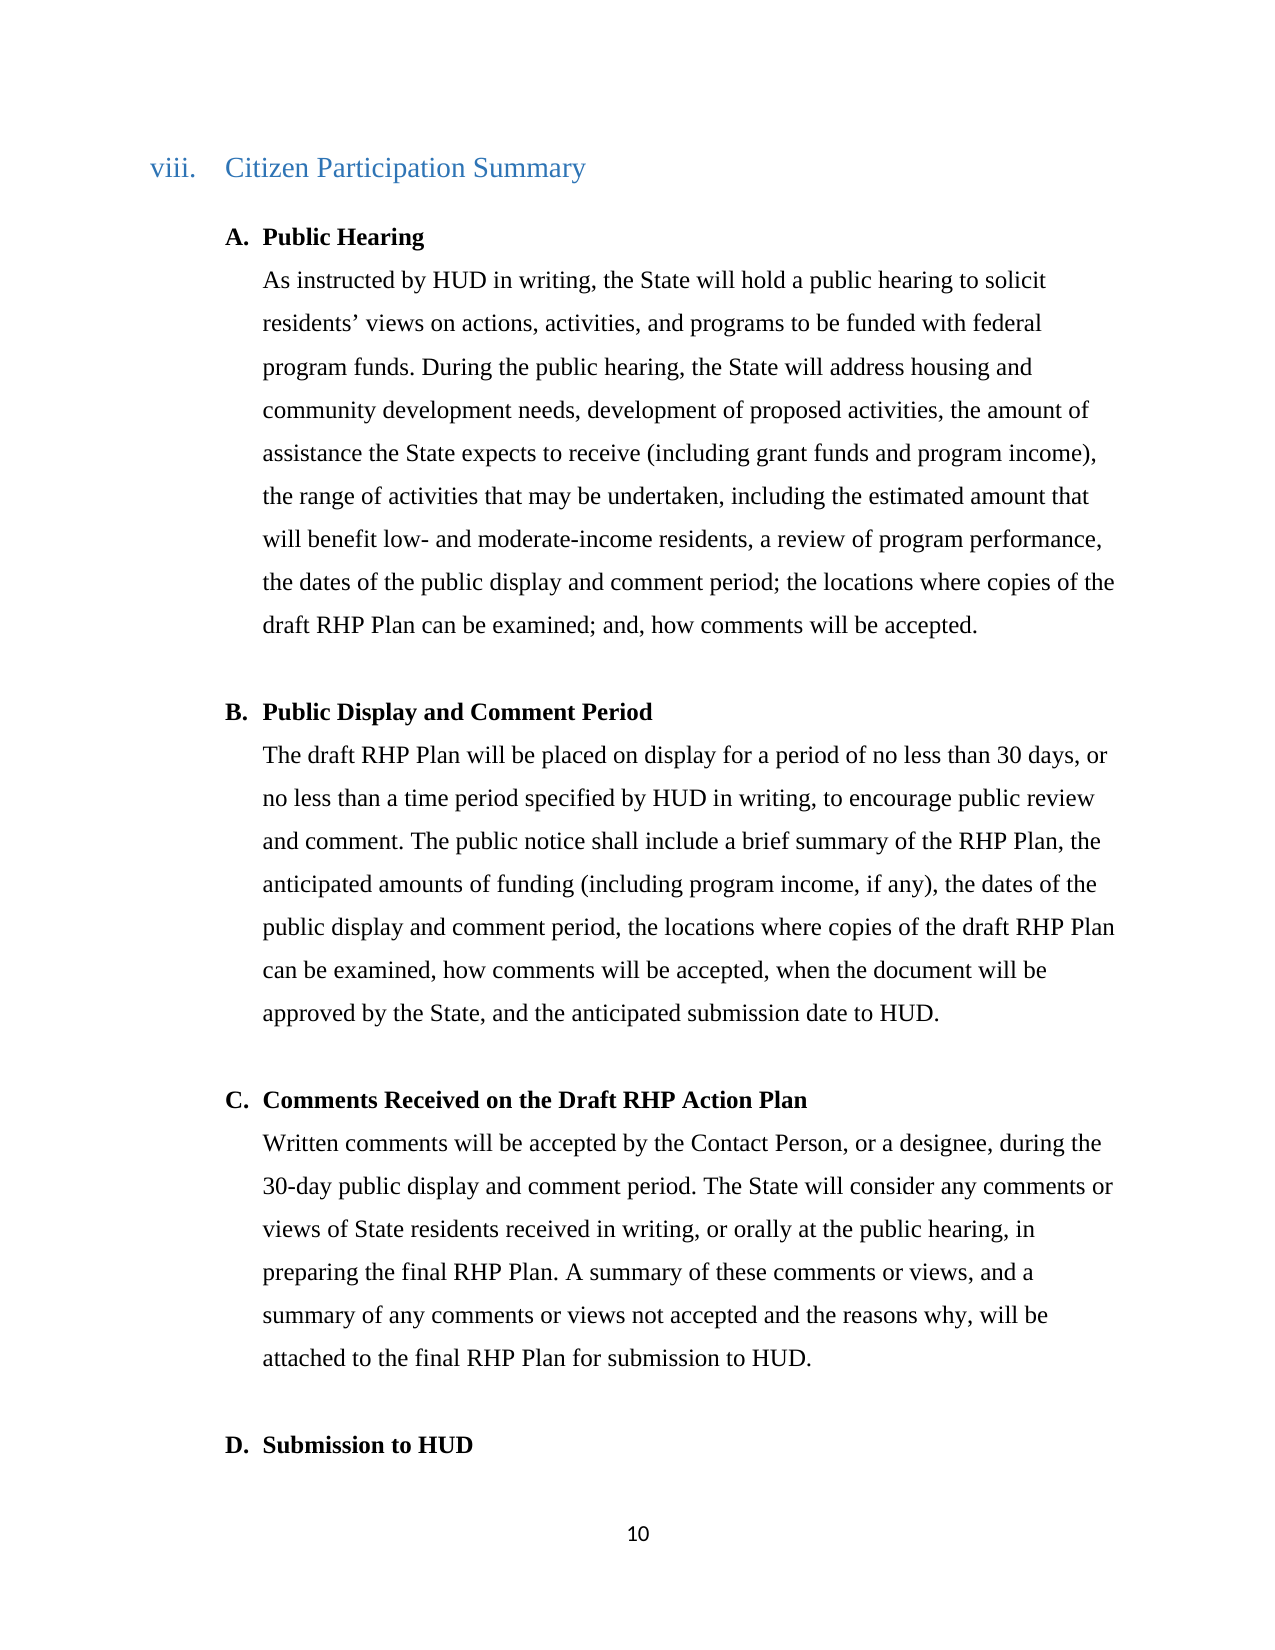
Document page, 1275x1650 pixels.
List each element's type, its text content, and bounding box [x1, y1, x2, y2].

list The draft RHP Plan will be placed on display for a period of no less than 30 days, or no less than a time period specified by HUD in writing, to encourage public review and comment. The public notice shall include a brief summary of the RHP Plan, the anticipated amounts of funding (including program income, if any), the dates of the public display and comment period, the locations where copies of the draft RHP Plan can be examined, how comments will be accepted, when the document will be approved by the State, and the anticipated submission date to HUD. [262, 740, 1125, 1027]
list Public Display and Comment Period [225, 697, 1125, 725]
list Citizen Participation Summary [150, 150, 1125, 183]
list Submission to HUD [225, 1430, 1125, 1458]
list Public Hearing [225, 222, 1125, 251]
list Comments Received on the Draft RHP Action Plan [225, 1085, 1125, 1113]
list As instructed by HUD in writing, the State will hold a public hearing to solicit residents’ views on actions, activities, and programs to be funded with federal program funds. During the public hearing, the State will address housing and community development needs, development of proposed activities, the amount of assistance the State expects to receive (including grant funds and program income), the range of activities that may be undertaken, including the estimated amount that will benefit low- and moderate-income residents, a review of program performance, the dates of the public display and comment period; the locations where copies of the draft RHP Plan can be examined; and, how comments will be accepted. [262, 265, 1125, 639]
list Written comments will be accepted by the Contact Person, or a designee, during the 30-day public display and comment period. The State will consider any comments or views of State residents received in writing, or orally at the public hearing, in preparing the final RHP Plan. A summary of these comments or views, and a summary of any comments or views not accepted and the reasons why, will be attached to the final RHP Plan for submission to HUD. [262, 1128, 1125, 1372]
